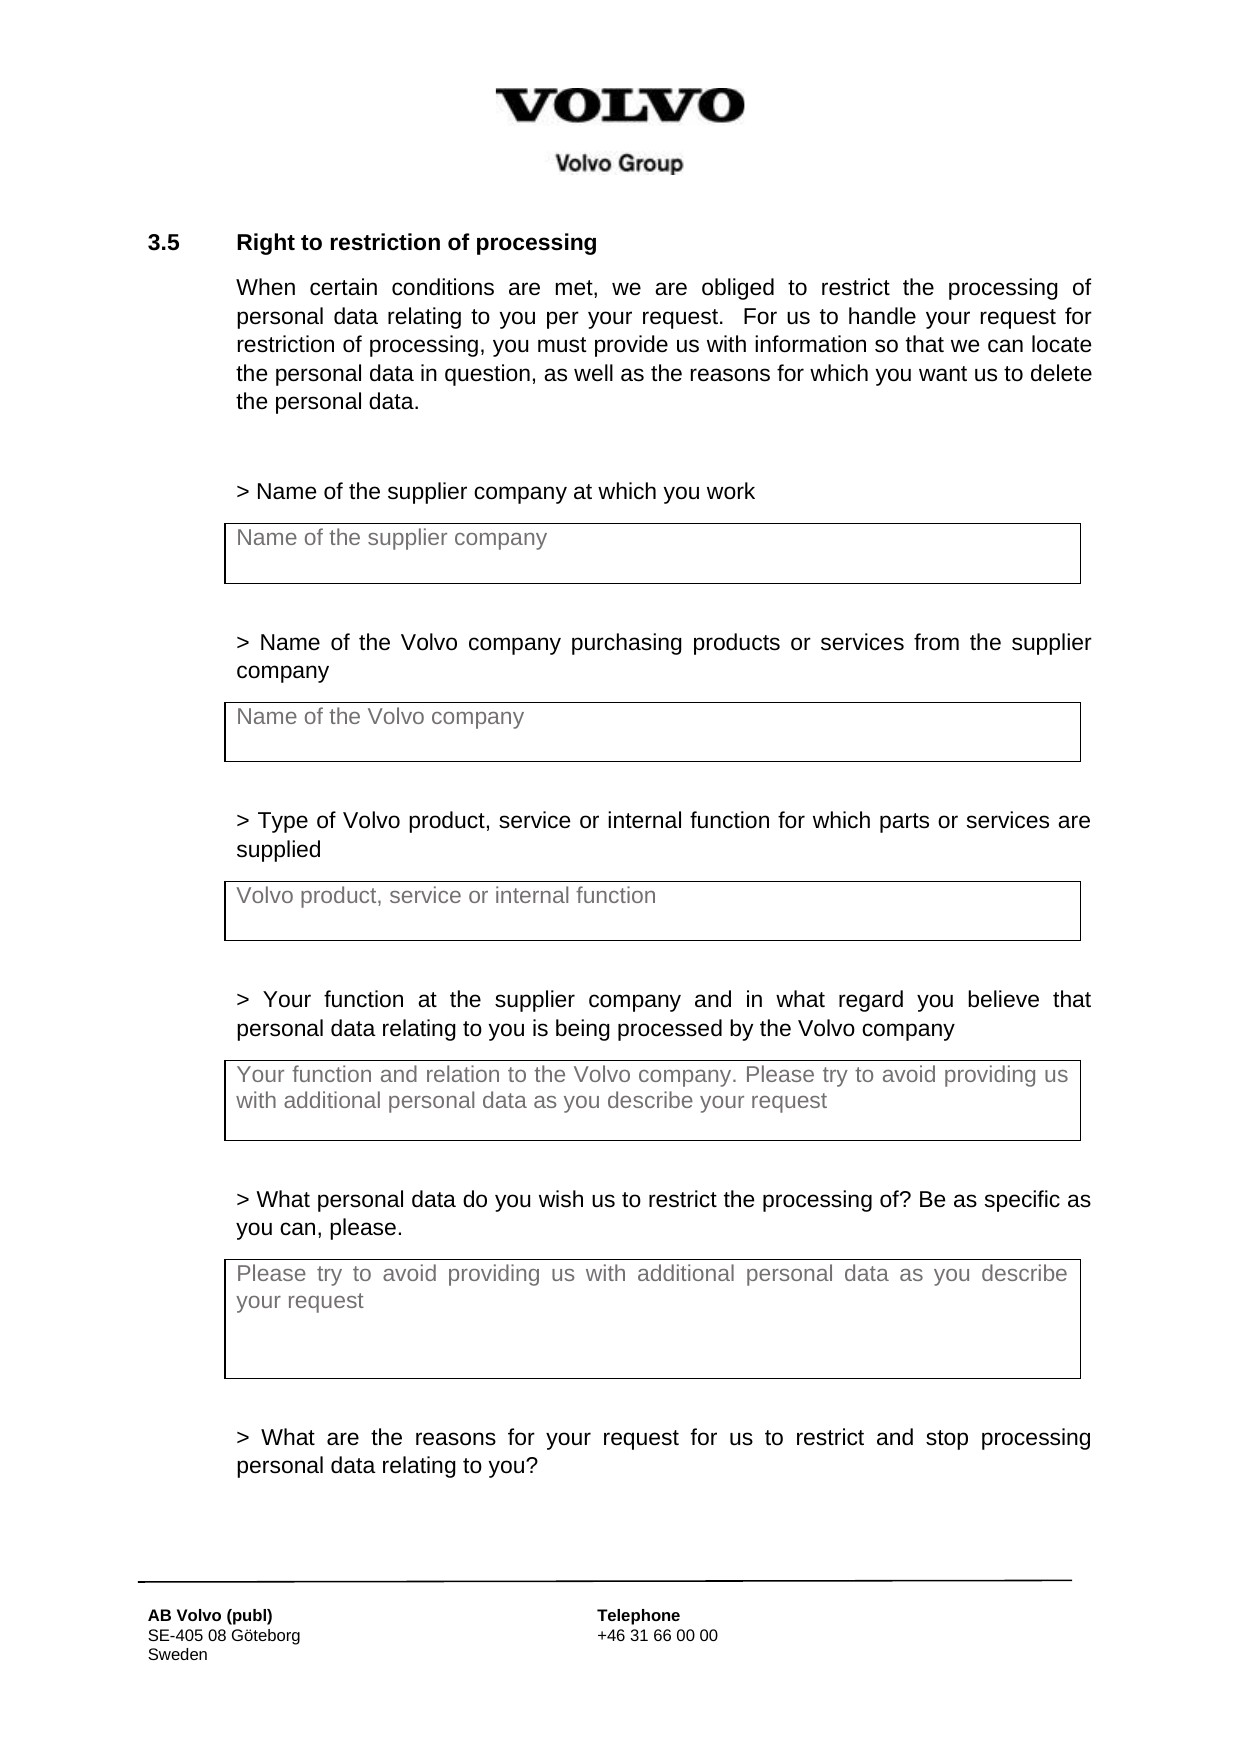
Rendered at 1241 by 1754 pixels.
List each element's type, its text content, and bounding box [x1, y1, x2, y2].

table_header Name of the Volvo company [226, 703, 1080, 761]
text When certain conditions are met, we are obliged to restrict the processing of personal data relating to you per your request. For us to handle your request for restriction of processing, you must provide us with information so that we can locate the personal data in question, as well as the reasons for which you want us to delete the personal data. [236, 274, 1093, 414]
table_header Please try to avoid providing us with additional personal data as you describe your request [226, 1260, 1080, 1377]
table_header Your function and relation to the Volvo company. Please try to avoid providing us with additional personal data as you describe your request [226, 1061, 1080, 1140]
table_header Volvo product, service or internal function [226, 882, 1080, 940]
text > Name of the supplier company at which you work [236, 478, 1093, 504]
text > Your function at the supplier company and in what regard you believe that personal data relating to you is being processed by the Volvo company [236, 986, 1093, 1041]
text > What are the reasons for your request for us to restrict and stop processing personal data relating to you? [236, 1424, 1093, 1478]
text > Type of Volvo product, service or internal function for which parts or services are supplied [236, 807, 1093, 862]
subtitle Right to restriction of processing [148, 229, 1093, 256]
table_header Name of the supplier company [226, 524, 1080, 582]
picture [495, 88, 745, 175]
text > What personal data do you wish us to restrict the processing of? Be as specific as you can, please. [236, 1186, 1093, 1241]
text > Name of the Volvo company purchasing products or services from the supplier company [236, 628, 1093, 683]
